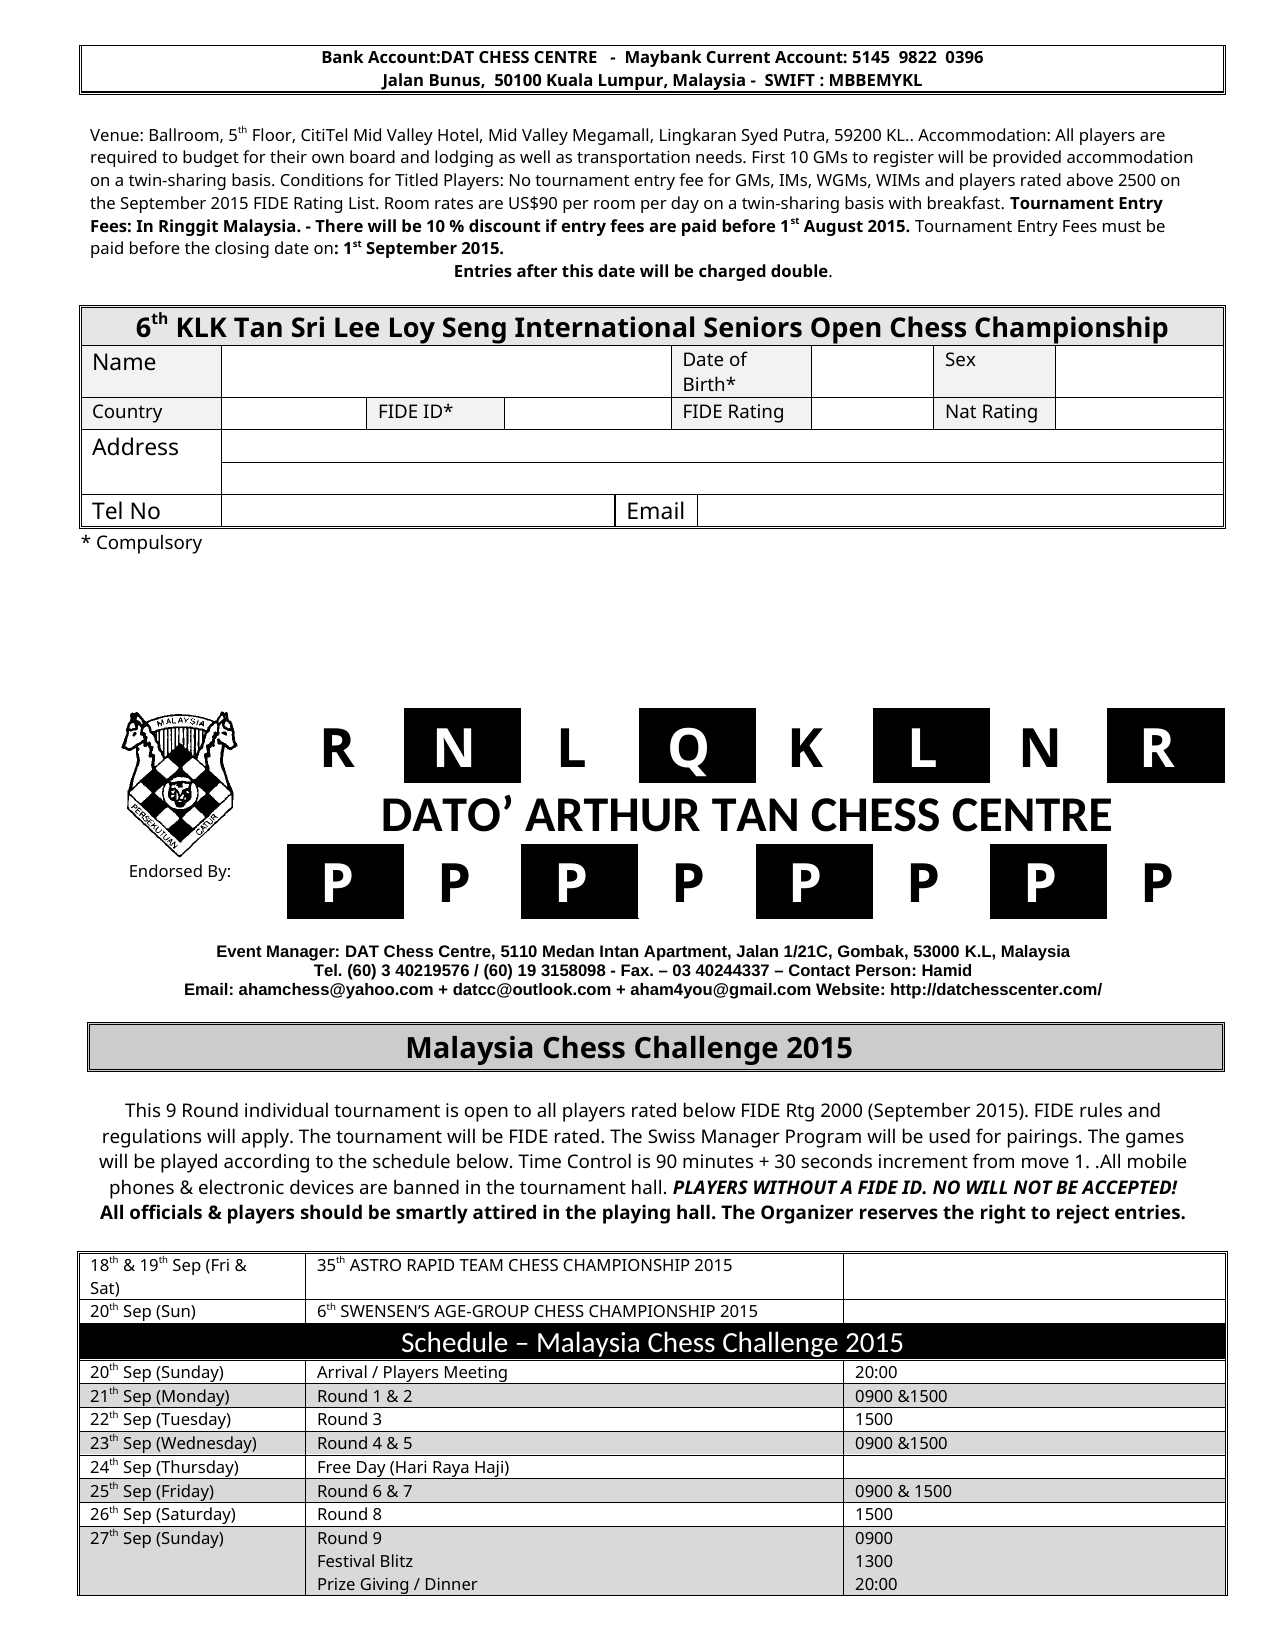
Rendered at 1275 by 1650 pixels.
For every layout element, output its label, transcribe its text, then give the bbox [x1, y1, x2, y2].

table_cell [812, 398, 933, 429]
table_cell Round 6 & 7 [306, 1479, 843, 1502]
text Entries after this date will be charged double. [90, 259, 1196, 282]
table_cell [222, 463, 1223, 494]
text Tel. (60) 3 40219576 / (60) 19 3158098 - Fax. – 03 40244337 – Contact Person: Hamid [90, 961, 1196, 980]
table_cell [222, 430, 1223, 462]
text This 9 Round individual tournament is open to all players rated below FIDE Rtg 2000 (September 2015). FIDE rules and regulations will apply. The tournament will be FIDE rated. The Swiss Manager Program will be used for pairings. The games will be played according to the schedule below. Time Control is 90 minutes + 30 seconds increment from move 1. .All mobile phones & electronic devices are banned in the tournament hall. PLAYERS WITHOUT A FIDE ID. NO WILL NOT BE ACCEPTED! [90, 1097, 1196, 1199]
table_cell P [287, 844, 404, 918]
table_cell 0900 & 1500 [844, 1479, 1225, 1502]
table_cell Tel No [82, 495, 221, 526]
table_cell [222, 346, 671, 397]
table_cell 1500 [844, 1408, 1225, 1431]
table_cell P [990, 844, 1107, 918]
table_cell Round 8 [306, 1503, 843, 1526]
table_cell Address [82, 430, 221, 494]
table_cell P [1107, 844, 1224, 918]
table_cell [698, 495, 1223, 526]
table_header 18th & 19th Sep (Fri & Sat) [80, 1254, 305, 1299]
table_cell P [639, 844, 756, 918]
table_cell Bank Account:DAT CHESS CENTRE - Maybank Current Account: 5145 9822 0396 Jalan Bunus, 50100 Kuala Lumpur, Malaysia - SWIFT : MBBEMYKL [82, 46, 1223, 91]
table_header K [756, 708, 873, 783]
table_cell Sex [934, 346, 1055, 397]
table_cell 6th SWENSEN’S AGE-GROUP CHESS CHAMPIONSHIP 2015 [306, 1300, 843, 1323]
table_cell Arrival / Players Meeting [306, 1361, 843, 1383]
table_cell 20th Sep (Sunday) [80, 1361, 305, 1383]
table_header R [1107, 709, 1224, 783]
table_cell P [756, 844, 873, 918]
table_header Endorsed By: [90, 708, 287, 918]
table_cell 25th Sep (Friday) [80, 1479, 305, 1502]
table_cell 0900 1300 20:00 [844, 1527, 1225, 1595]
table_header Q [639, 709, 756, 783]
table_header 6th KLK Tan Sri Lee Loy Seng International Seniors Open Chess Championship [82, 308, 1223, 345]
table_cell 21th Sep (Monday) [80, 1384, 305, 1407]
table_cell Round 3 [306, 1408, 843, 1431]
table_cell [1056, 398, 1223, 429]
table_cell DATO’ ARTHUR TAN CHESS CENTRE [287, 783, 1224, 844]
table_cell 27th Sep (Sunday) [80, 1527, 305, 1595]
text Venue: Ballroom, 5th Floor, CitiTel Mid Valley Hotel, Mid Valley Megamall, Lingkaran Syed Putra, 59200 KL.. Accommodation: All players are required to budget for their own board and lodging as well as transportation needs. First 10 GMs to register will be provided accommodation on a twin-sharing basis. Conditions for Titled Players: No tournament entry fee for GMs, IMs, WGMs, WIMs and players rated above 2500 on the September 2015 FIDE Rating List. Room rates are US$90 per room per day on a twin-sharing basis with breakfast. Tournament Entry Fees: In Ringgit Malaysia. - There will be 10 % discount if entry fees are paid before 1st August 2015. Tournament Entry Fees must be paid before the closing date on: 1st September 2015. [90, 123, 1196, 259]
table_cell FIDE Rating [672, 398, 811, 429]
table_header N [990, 708, 1107, 783]
table_header L [873, 709, 990, 783]
table_cell 22th Sep (Tuesday) [80, 1408, 305, 1431]
table_cell Email [616, 495, 697, 526]
table_cell [812, 346, 933, 397]
table_cell Name [82, 346, 221, 397]
table_cell Round 4 & 5 [306, 1432, 843, 1454]
table_cell 0900 &1500 [844, 1384, 1225, 1407]
table_cell P [404, 844, 521, 918]
table_cell [505, 398, 671, 429]
table_header N [404, 709, 521, 783]
table_cell P [521, 844, 638, 918]
table_cell 1500 [844, 1503, 1225, 1526]
table_cell 20th Sep (Sun) [80, 1300, 305, 1323]
table_cell Schedule – Malaysia Chess Challenge 2015 [80, 1324, 1225, 1359]
table_cell [1056, 346, 1223, 397]
table_cell 26th Sep (Saturday) [80, 1503, 305, 1526]
table_header 35th ASTRO RAPID TEAM CHESS CHAMPIONSHIP 2015 [306, 1254, 843, 1299]
text * Compulsory [81, 529, 1215, 555]
table_cell [222, 495, 614, 526]
text Email: ahamchess@yahoo.com + datcc@outlook.com + aham4you@gmail.com Website: http://datchesscenter.com/ [90, 980, 1196, 999]
table_cell 23th Sep (Wednesday) [80, 1432, 305, 1454]
text Malaysia Chess Challenge 2015 [90, 1025, 1222, 1069]
table_cell Date of Birth* [672, 346, 811, 397]
table_cell 24th Sep (Thursday) [80, 1456, 305, 1478]
table_cell Round 9 Festival Blitz Prize Giving / Dinner [306, 1527, 843, 1595]
table_cell 0900 &1500 [844, 1432, 1225, 1454]
text Event Manager: DAT Chess Centre, 5110 Medan Intan Apartment, Jalan 1/21C, Gombak, 53000 K.L, Malaysia [90, 942, 1196, 961]
table_cell [844, 1300, 1225, 1323]
table_header R [287, 708, 404, 783]
table_cell Country [82, 398, 221, 429]
table_cell P [873, 844, 990, 918]
table_cell FIDE ID* [367, 398, 504, 429]
table_cell Nat Rating [934, 398, 1055, 429]
table_cell Round 1 & 2 [306, 1384, 843, 1407]
table_cell Free Day (Hari Raya Haji) [306, 1456, 843, 1478]
table_header [844, 1254, 1225, 1299]
table_cell 20:00 [844, 1361, 1225, 1383]
table_cell [844, 1456, 1225, 1478]
table_cell [222, 398, 366, 429]
table_header L [521, 708, 638, 783]
text All officials & players should be smartly attired in the playing hall. The Organizer reserves the right to reject entries. [90, 1199, 1196, 1225]
